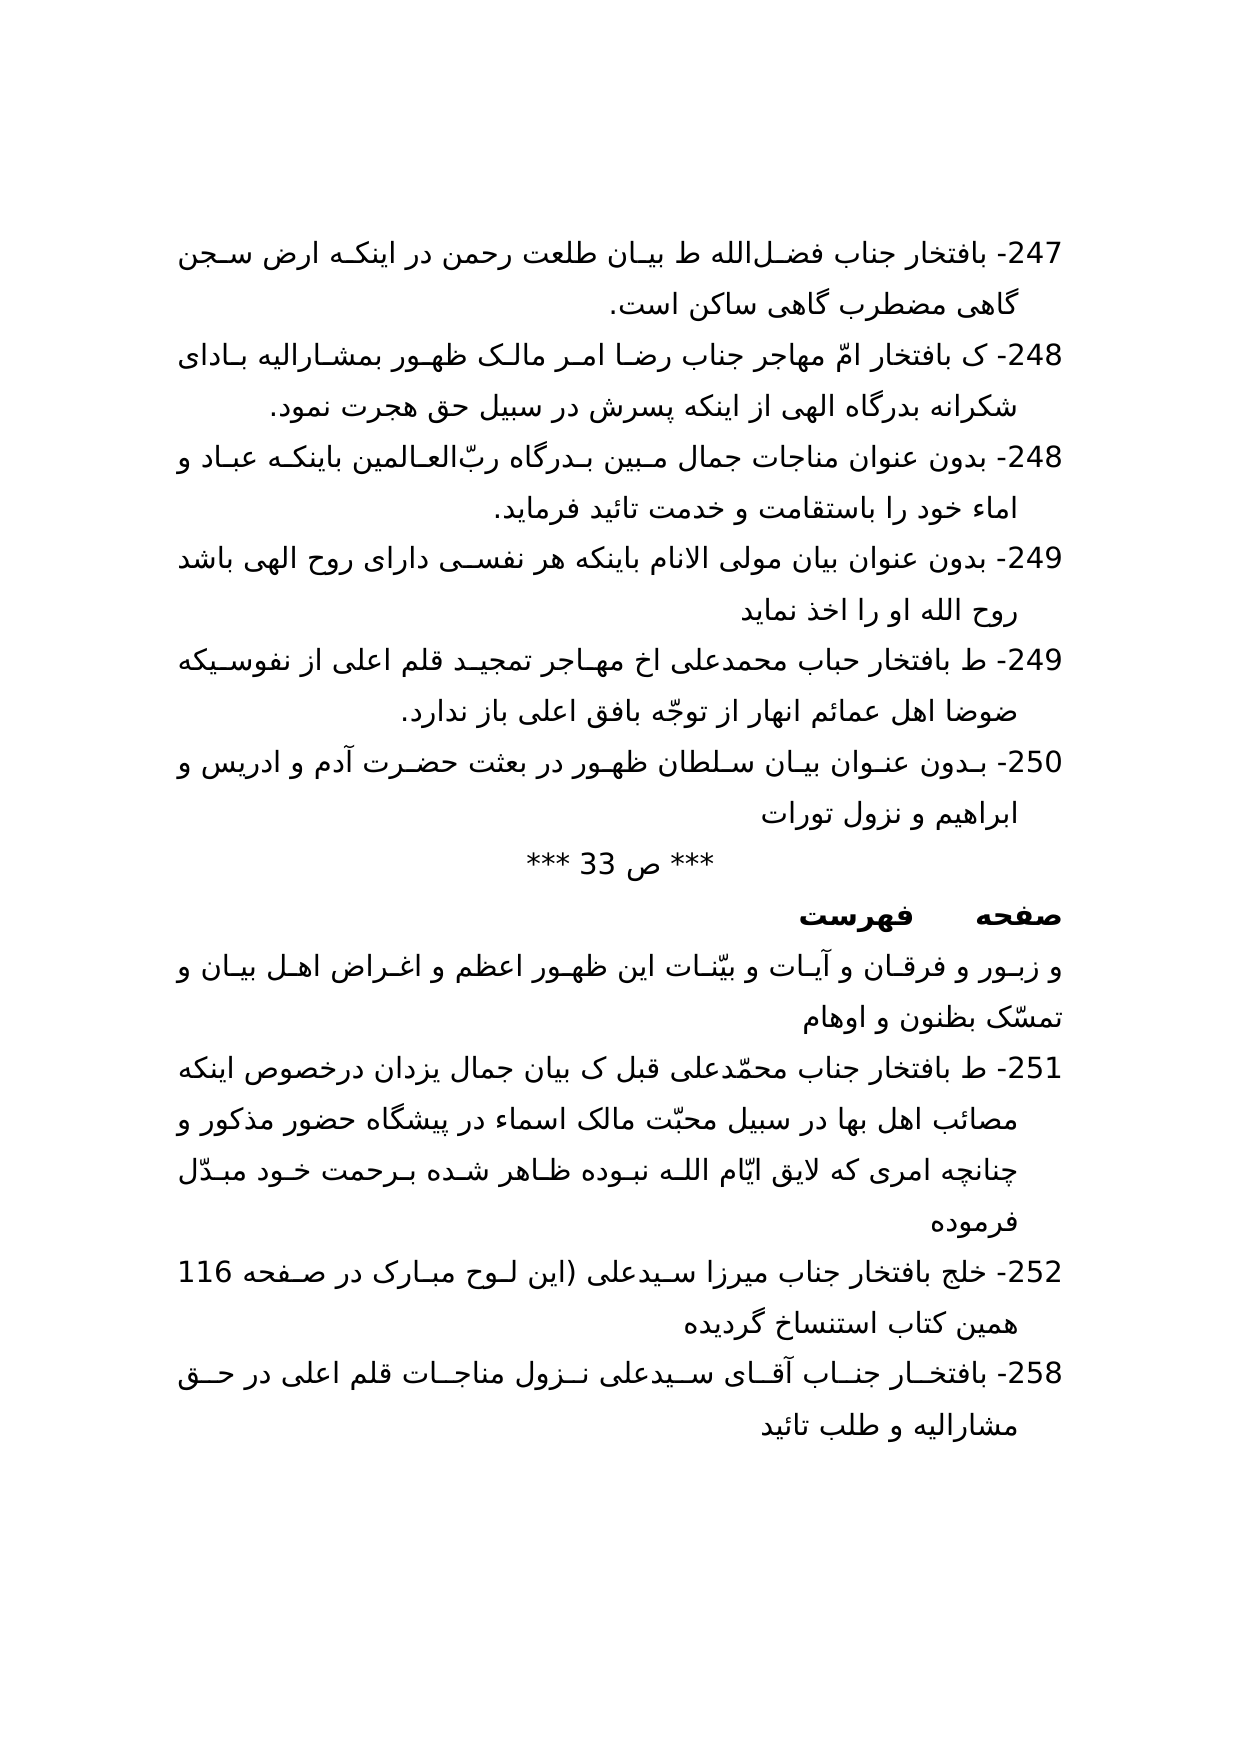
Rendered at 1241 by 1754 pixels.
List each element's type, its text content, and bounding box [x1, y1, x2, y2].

text 247- بافتخار جناب فضل‌الله ط بیان طلعت رحمن در اینکه ارض سجن گاهی مضطرب گاهی ساکن است. [177, 236, 1063, 321]
text 250- بدون عنوان بیان سلطان ظهور در بعثت حضرت آدم و ادریس و ابراهیم و نزول تورات [177, 746, 1063, 831]
text صفحه فهرست [177, 898, 1063, 932]
text 248- ک بافتخار امّ مهاجر جناب رضا امر مالک ظهور بمشارالیه بادای شکرانه بدرگاه الهی از اینکه پسرش در سبیل حق هجرت نمود. [177, 338, 1063, 423]
text 249- ط بافتخار حباب محمدعلی اخ مهاجر تمجید قلم اعلی از نفوسیکه ضوضا اهل عمائم انهار از توجّه بافق اعلی باز ندارد. [177, 644, 1063, 729]
text 258- بافتخار جناب آقای سیدعلی نزول مناجات قلم اعلی در حق مشارالیه و طلب تائید [177, 1357, 1063, 1442]
text 252- خلج بافتخار جناب میرزا سیدعلی (این لوح مبارک در صفحه 116 همین کتاب استنساخ گردیده [177, 1255, 1063, 1340]
text 248- بدون عنوان مناجات جمال مبین بدرگاه ربّ‌العالمین باینکه عباد و اماء خود را باستقامت و خدمت تائید فرماید. [177, 440, 1063, 525]
text 251- ط بافتخار جناب محمّدعلی قبل ک بیان جمال یزدان درخصوص اینکه مصائب اهل بها در سبیل محبّت مالک اسماء در پیشگاه حضور مذکور و چنانچه امری که لایق ایّام الله نبوده ظاهر شده برحمت خود مبدّل فرموده [177, 1051, 1063, 1238]
text و زبور و فرقان و آیات و بیّنات این ظهور اعظم و اغراض اهل بیان و تمسّک بظنون و اوهام [177, 949, 1063, 1034]
text *** ص 33 *** [177, 847, 1063, 881]
text 249- بدون عنوان بیان مولی الانام باینکه هر نفسی دارای روح الهی باشد روح الله او را اخذ نماید [177, 542, 1063, 627]
